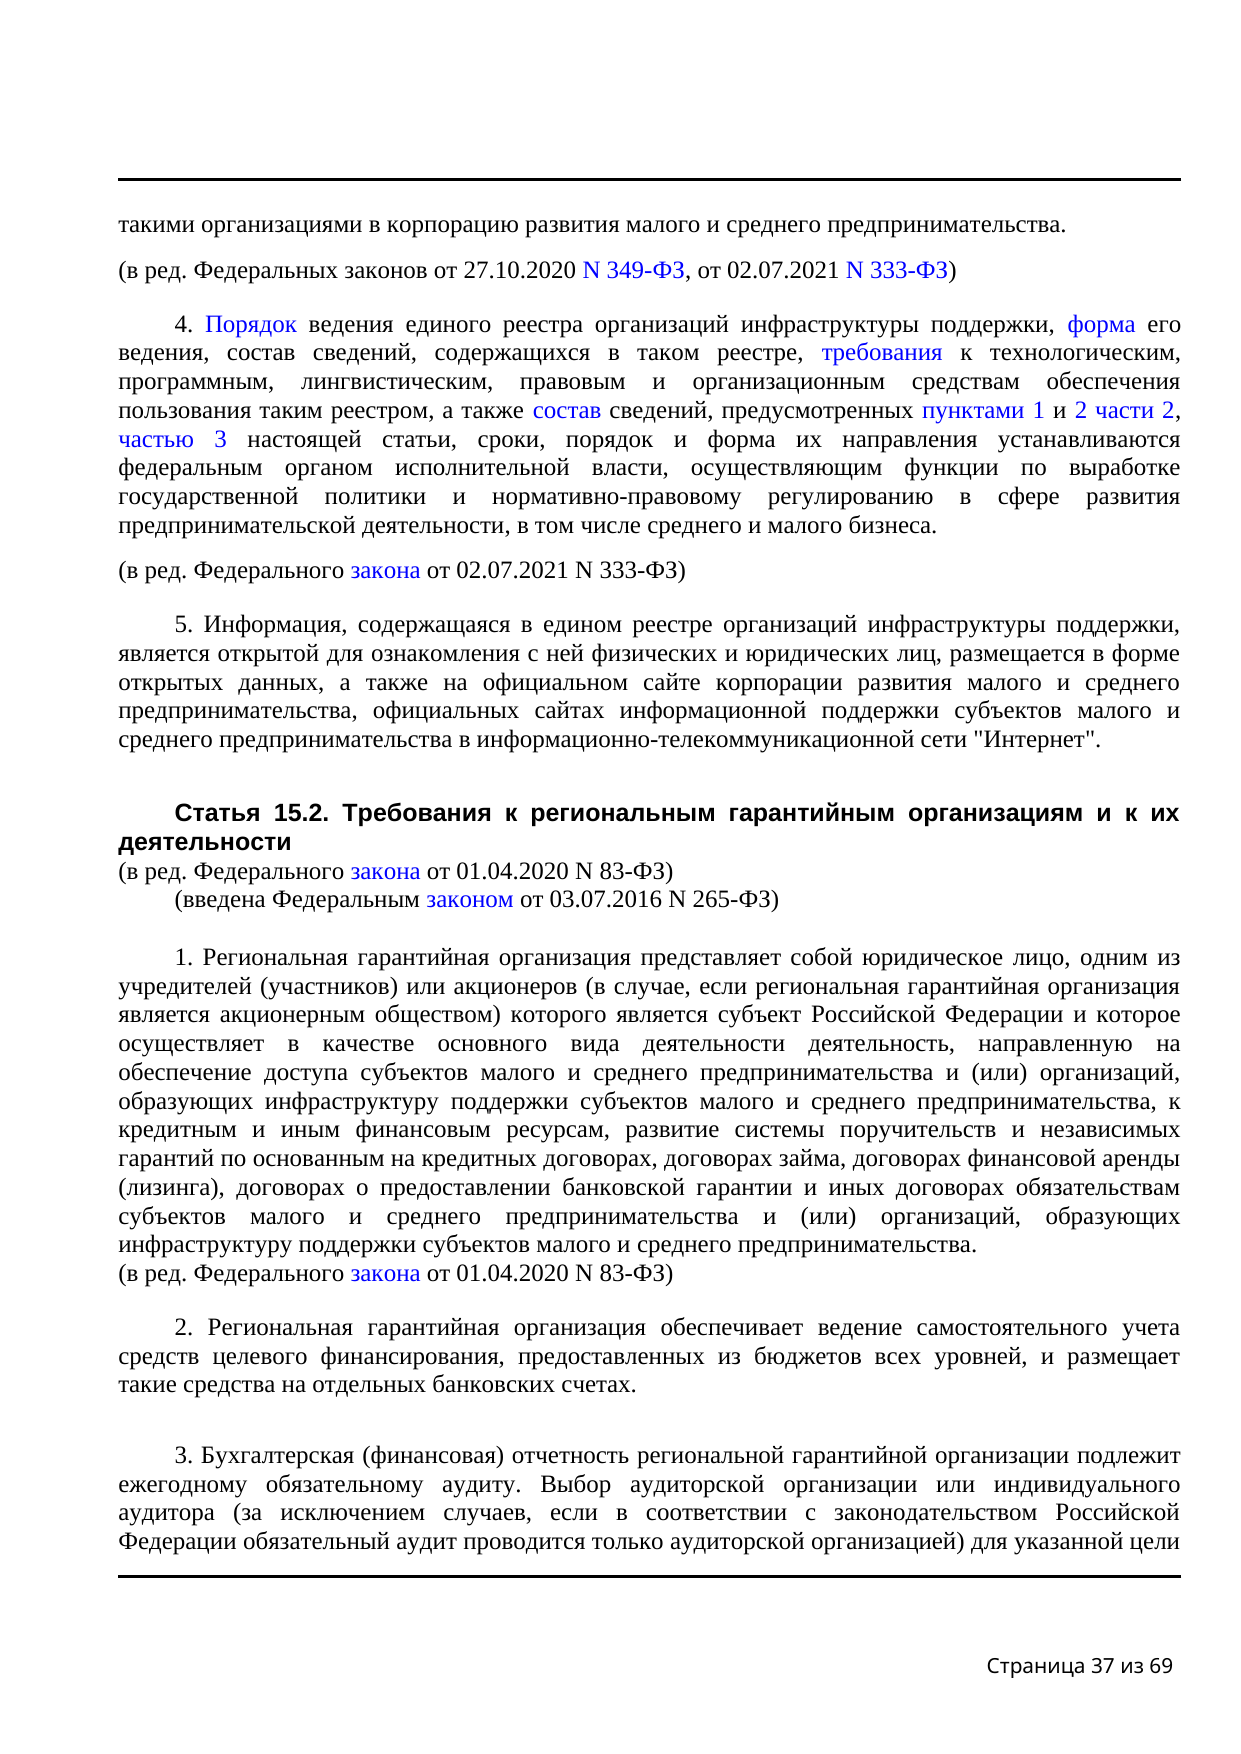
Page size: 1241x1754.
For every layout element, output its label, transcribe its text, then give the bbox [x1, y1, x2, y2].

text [118, 209, 1181, 238]
text 2. Региональная гарантийная организация обеспечивает ведение самостоятельного учета средств целевого финансирования, предоставленных из бюджетов всех уровней, и размещает такие средства на отдельных банковских счетах. [118, 1312, 1181, 1398]
text (в ред. Федерального закона от 01.04.2020 N 83-ФЗ) [118, 1258, 1181, 1287]
text 1. Региональная гарантийная организация представляет собой юридическое лицо, одним из учредителей (участников) или акционеров (в случае, если региональная гарантийная организация является акционерным обществом) которого является субъект Российской Федерации и которое осуществляет в качестве основного вида деятельности деятельность, направленную на обеспечение доступа субъектов малого и среднего предпринимательства и (или) организаций, образующих инфраструктуру поддержки субъектов малого и среднего предпринимательства, к кредитным и иным финансовым ресурсам, развитие системы поручительств и независимых гарантий по основанным на кредитных договорах, договорах займа, договорах финансовой аренды (лизинга), договорах о предоставлении банковской гарантии и иных договорах обязательствам субъектов малого и среднего предпринимательства и (или) организаций, образующих инфраструктуру поддержки субъектов малого и среднего предпринимательства. [118, 942, 1181, 1258]
text (в ред. Федеральных законов от 27.10.2020 N 349-ФЗ, от 02.07.2021 N 333-ФЗ) [118, 255, 1181, 284]
title Статья 15.2. Требования к региональным гарантийным организациям и к их деятельности [118, 798, 1181, 856]
text (введена Федеральным законом от 03.07.2016 N 265-ФЗ) [118, 884, 1181, 913]
text (в ред. Федерального закона от 02.07.2021 N 333-ФЗ) [118, 555, 1181, 584]
text 4. Порядок ведения единого реестра организаций инфраструктуры поддержки, форма его ведения, состав сведений, содержащихся в таком реестре, требования к технологическим, программным, лингвистическим, правовым и организационным средствам обеспечения пользования таким реестром, а также состав сведений, предусмотренных пунктами 1 и 2 части 2, частью 3 настоящей статьи, сроки, порядок и форма их направления устанавливаются федеральным органом исполнительной власти, осуществляющим функции по выработке государственной политики и нормативно-правовому регулированию в сфере развития предпринимательской деятельности, в том числе среднего и малого бизнеса. [118, 309, 1181, 539]
text 5. Информация, содержащаяся в едином реестре организаций инфраструктуры поддержки, является открытой для ознакомления с ней физических и юридических лиц, размещается в форме открытых данных, а также на официальном сайте корпорации развития малого и среднего предпринимательства, официальных сайтах информационной поддержки субъектов малого и среднего предпринимательства в информационно-телекоммуникационной сети "Интернет". [118, 609, 1181, 753]
text (в ред. Федерального закона от 01.04.2020 N 83-ФЗ) [118, 856, 1181, 884]
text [118, 1440, 1181, 1555]
